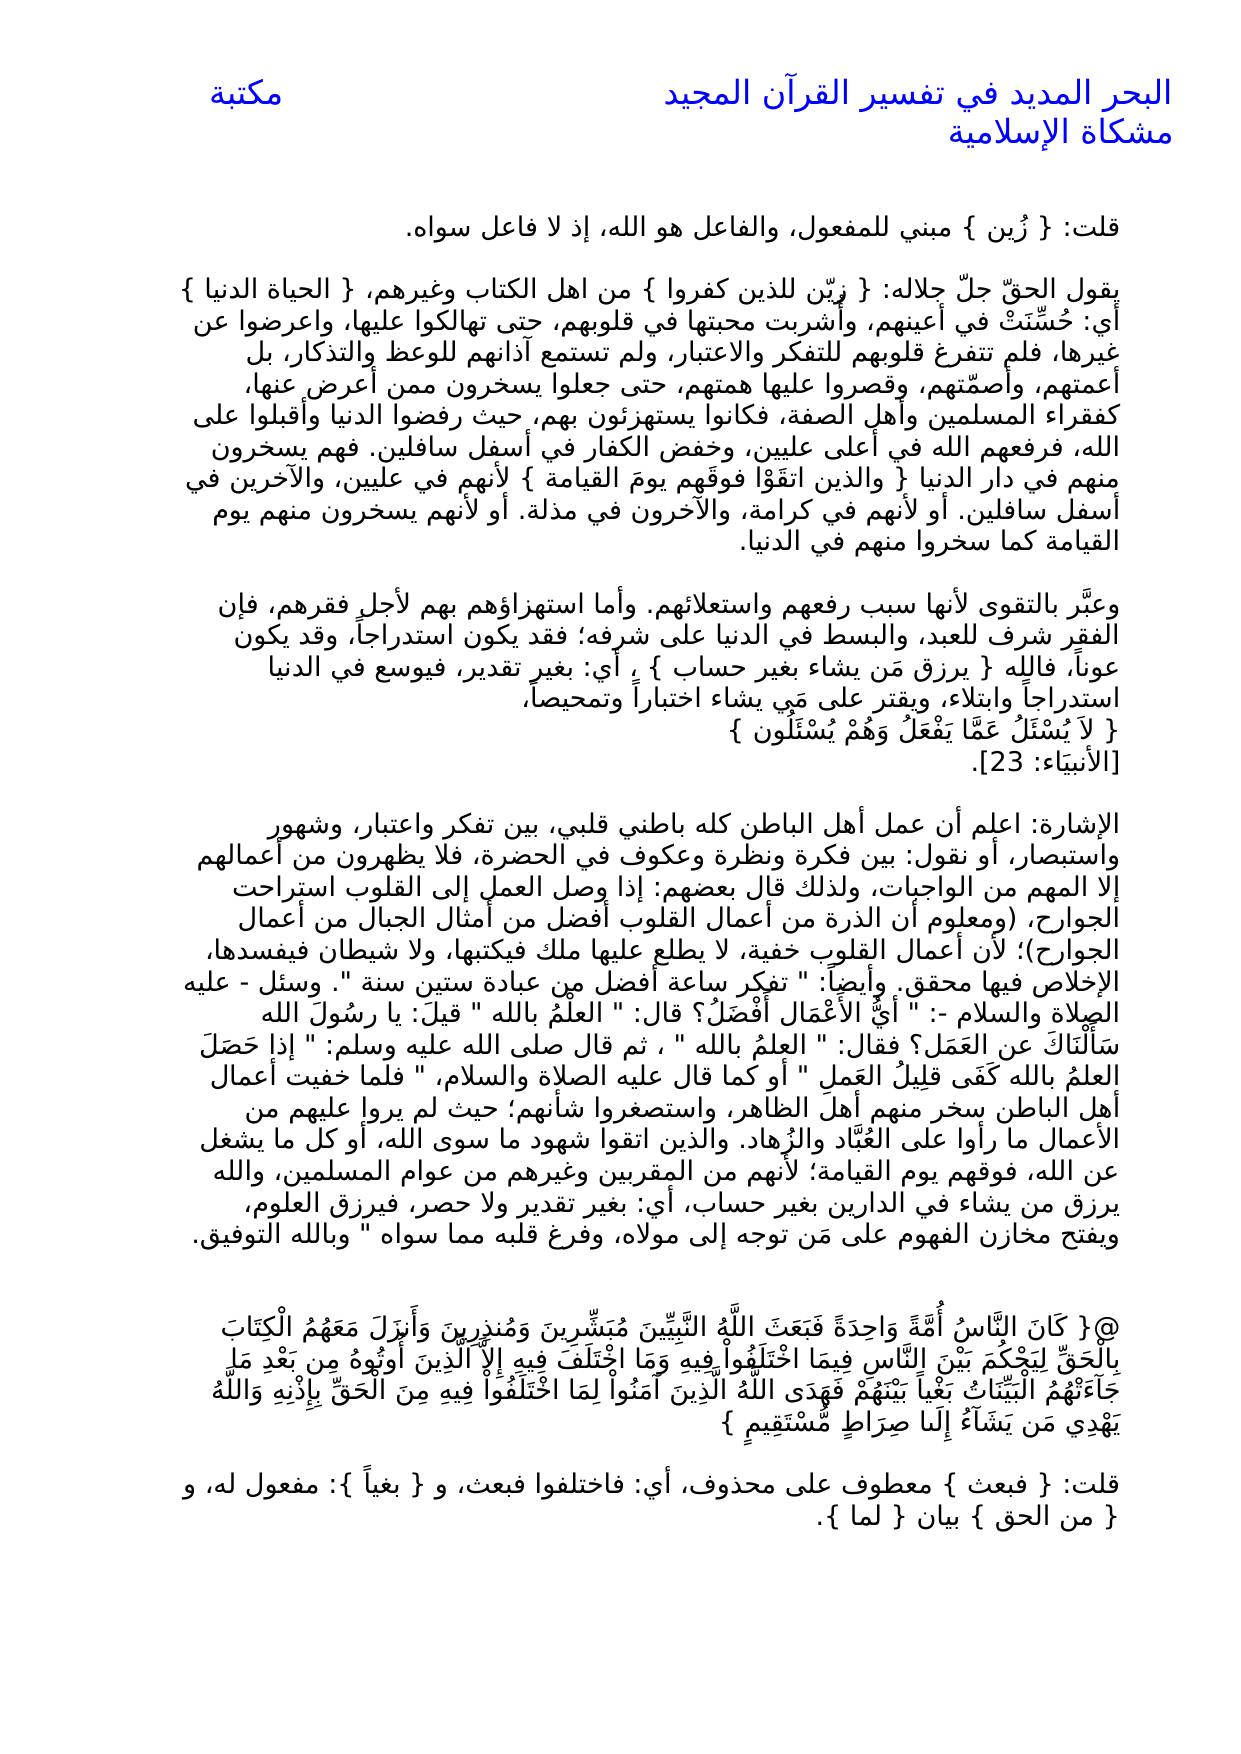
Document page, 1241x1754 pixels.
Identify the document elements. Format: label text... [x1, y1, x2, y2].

text قلت: { فبعث } معطوف على محذوف، أي: فاختلفوا فبعث، و { بغياً }: مفعول له، و { من الحق } بيان { لما }. [176, 1468, 1120, 1532]
text [الأنبيَاء: 23]. [176, 746, 1120, 777]
text وعبَّر بالتقوى لأنها سبب رفعهم واستعلائهم. وأما استهزاؤهم بهم لأجل فقرهم، فإن الفقر شرف للعبد، والبسط في الدنيا على شرفه؛ فقد يكون استدراجاً، وقد يكون عوناً، فالله { يرزق مَن يشاء بغير حساب } ، أي: بغير تقدير، فيوسع في الدنيا استدراجاً وابتلاء، ويقتر على مَي يشاء اختباراً وتمحيصاً، [176, 588, 1120, 714]
text يقول الحقّ جلّ جلاله: { زيّن للذين كفروا } من اهل الكتاب وغيرهم، { الحياة الدنيا } أي: حُسِّنَتْ في أعينهم، وأُشربت محبتها في قلوبهم، حتى تهالكوا عليها، واعرضوا عن غيرها، فلم تتفرغ قلوبهم للتفكر والاعتبار، ولم تستمع آذانهم للوعظ والتذكار، بل أعمتهم، وأصمّتهم، وقصروا عليها همتهم، حتى جعلوا يسخرون ممن أعرض عنها، كفقراء المسلمين وأهل الصفة، فكانوا يستهزئون بهم، حيث رفضوا الدنيا وأقبلوا على الله، فرفعهم الله في أعلى عليين، وخفض الكفار في أسفل سافلين. فهم يسخرون منهم في دار الدنيا { والذين اتقَوْا فوقَهم يومَ القيامة } لأنهم في عليين، والآخرين في أسفل سافلين. أو لأنهم في كرامة، والآخرون في مذلة. أو لأنهم يسخرون منهم يوم القيامة كما سخروا منهم في الدنيا. [176, 273, 1120, 557]
text { لاَ يُسْئَلُ عَمَّا يَفْعَلُ وَهُمْ يُسْئَلُون } [176, 714, 1120, 746]
text قلت: { زُين } مبني للمفعول، والفاعل هو الله، إذ لا فاعل سواه. [176, 211, 1120, 242]
text الإشارة: اعلم أن عمل أهل الباطن كله باطني قلبي، بين تفكر واعتبار، وشهور واستبصار، أو نقول: بين فكرة ونظرة وعكوف في الحضرة، فلا يظهرون من أعمالهم إلا المهم من الواجبات، ولذلك قال بعضهم: إذا وصل العمل إلى القلوب استراحت الجوارح، (ومعلوم أن الذرة من أعمال القلوب أفضل من أمثال الجبال من أعمال الجوارح)؛ لأن أعمال القلوب خفية، لا يطلع عليها ملك فيكتبها، ولا شيطان فيفسدها، الإخلاص فيها محقق. وأيضاً: " تفكر ساعة أفضل من عبادة ستين سنة ". وسئل - عليه الصلاة والسلام -: " أيُّ الأَعْمَال أَفْضَلُ؟ قال: " العلْمُ بالله " قيلَ: يا رسُولَ الله سَأَلْنَاكَ عن العَمَل؟ فقال: " العلمُ بالله " ، ثم قال صلى الله عليه وسلم: " إذا حَصَلَ العلمُ بالله كَفَى قلِيلُ العَملِ " أو كما قال عليه الصلاة والسلام، " فلما خفيت أعمال أهل الباطن سخر منهم أهل الظاهر، واستصغروا شأنهم؛ حيث لم يروا عليهم من الأعمال ما رأوا على العُبَّاد والزُهاد. والذين اتقوا شهود ما سوى الله، أو كل ما يشغل عن الله، فوقهم يوم القيامة؛ لأنهم من المقربين وغيرهم من عوام المسلمين، والله يرزق من يشاء في الدارين بغير حساب، أي: بغير تقدير ولا حصر، فيرزق العلوم، ويفتح مخازن الفهوم على مَن توجه إلى مولاه، وفرغ قلبه مما سواه " وبالله التوفيق. [176, 808, 1120, 1250]
text @{ كَانَ النَّاسُ أُمَّةً وَاحِدَةً فَبَعَثَ اللَّهُ النَّبِيِّينَ مُبَشِّرِينَ وَمُنذِرِينَ وَأَنزَلَ مَعَهُمُ الْكِتَابَ بِالْحَقِّ لِيَحْكُمَ بَيْنَ النَّاسِ فِيمَا اخْتَلَفُواْ فِيهِ وَمَا اخْتَلَفَ فِيهِ إِلاَّ الَّذِينَ أُوتُوهُ مِن بَعْدِ مَا جَآءَتْهُمُ الْبَيِّنَاتُ بَغْياً بَيْنَهُمْ فَهَدَى اللَّهُ الَّذِينَ آمَنُواْ لِمَا اخْتَلَفُواْ فِيهِ مِنَ الْحَقِّ بِإِذْنِهِ وَاللَّهُ يَهْدِي مَن يَشَآءُ إِلَىا صِرَاطٍ مُّسْتَقِيمٍ } [176, 1311, 1120, 1438]
